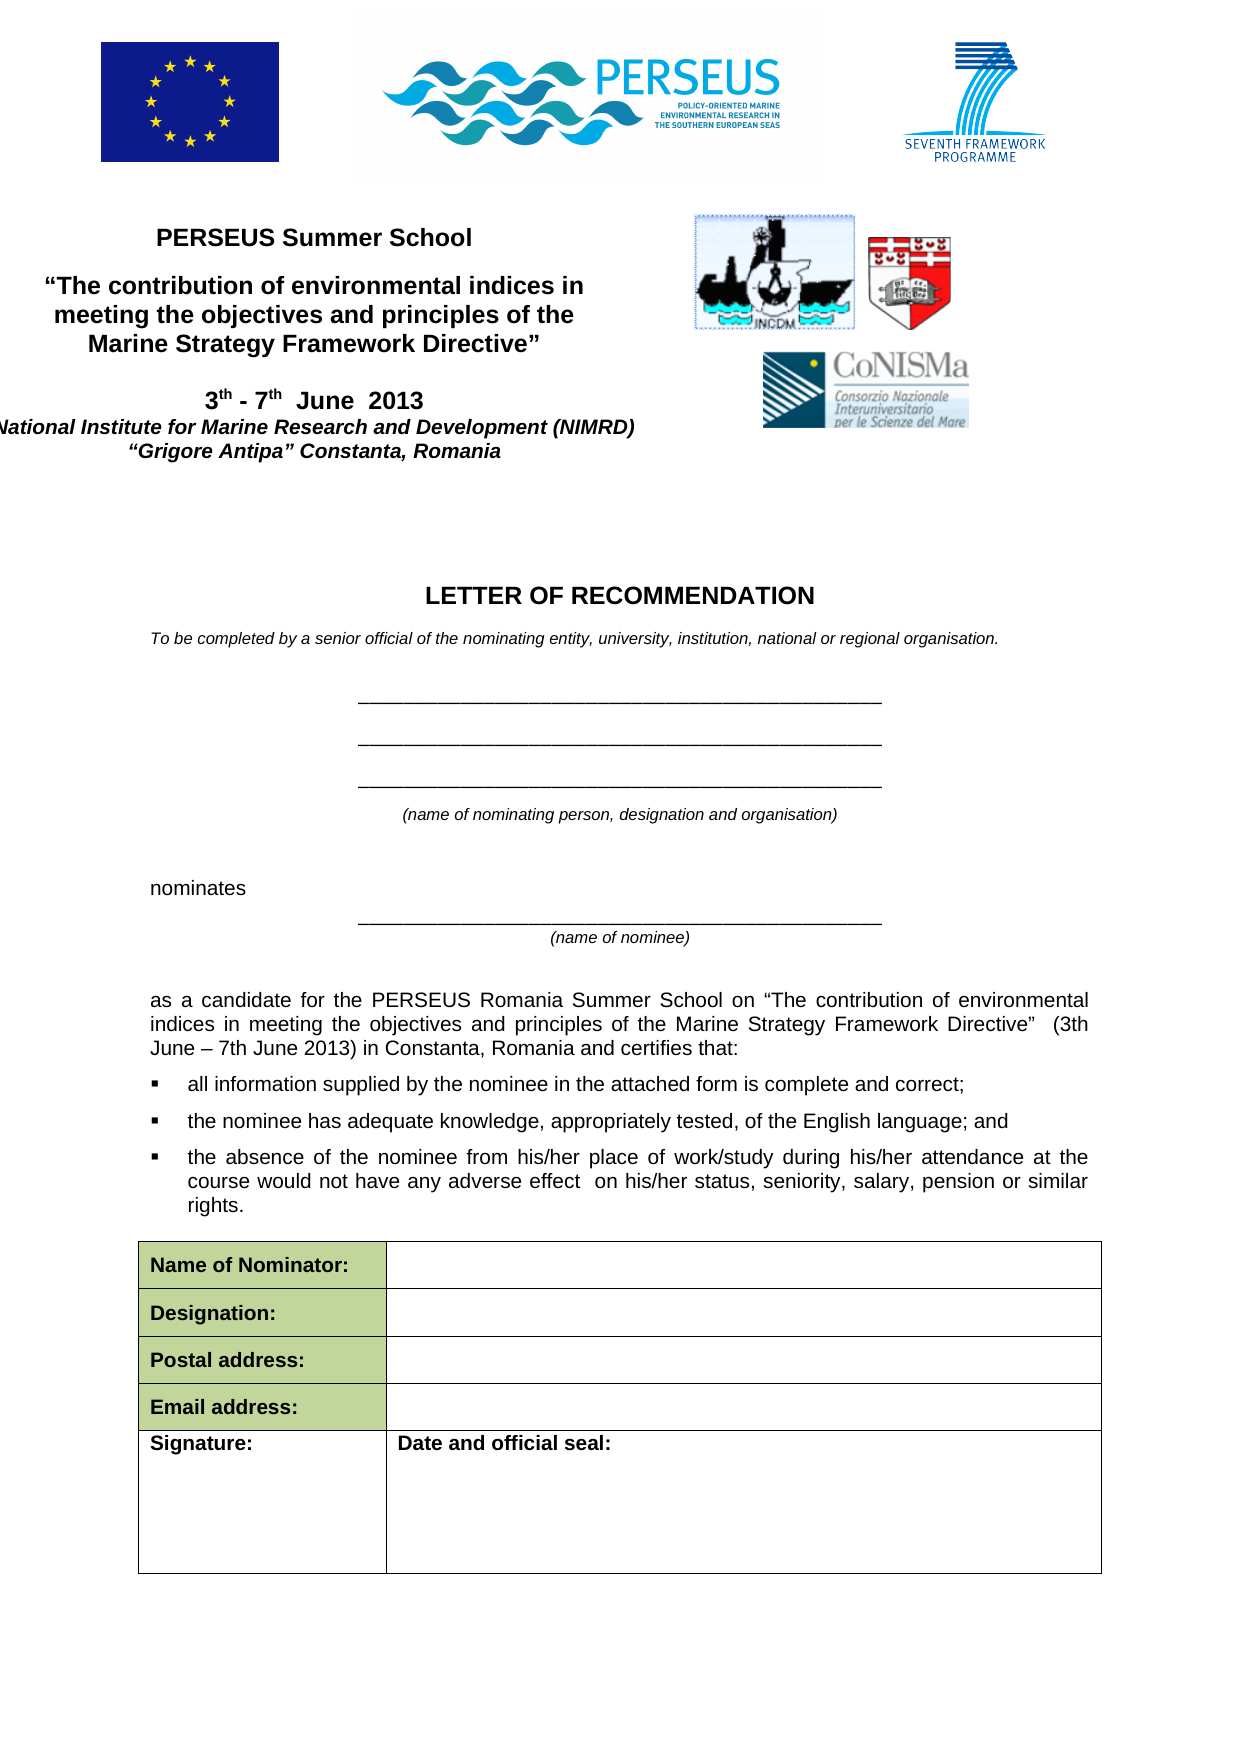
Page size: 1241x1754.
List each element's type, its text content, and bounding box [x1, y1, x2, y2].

table_cell Email address: [139, 1384, 386, 1430]
text ______________________________________________ [150, 721, 1090, 749]
table_header [387, 1242, 1101, 1288]
table_cell Date and official seal: [387, 1431, 1101, 1573]
picture [101, 42, 279, 162]
table_cell [387, 1289, 1101, 1336]
list all information supplied by the nominee in the attached form is complete and correct; [150, 1072, 1090, 1096]
text (name of nominating person, designation and organisation) [150, 805, 1090, 824]
text (name of nominee) [150, 928, 1090, 947]
picture [901, 42, 1048, 162]
text nominates [150, 876, 1090, 900]
text ______________________________________________ [150, 900, 1090, 928]
text ______________________________________________ [150, 763, 1090, 791]
text To be completed by a senior official of the nominating entity, university, institution, national or regional organisation. [150, 629, 1090, 648]
subtitle LETTER OF RECOMMENDATION [150, 581, 1090, 610]
table_cell Postal address: [139, 1337, 386, 1383]
text as a candidate for the PERSEUS Romania Summer School on “The contribution of environmental indices in meeting the objectives and principles of the Marine Strategy Framework Directive” (3th June – 7th June 2013) in Constanta, Romania and certifies that: [150, 988, 1090, 1059]
list the nominee has adequate knowledge, appropriately tested, of the English language; and [150, 1108, 1090, 1133]
table_cell Signature: [139, 1431, 386, 1573]
text ______________________________________________ [150, 679, 1090, 707]
table_cell [387, 1337, 1101, 1383]
table_header Name of Nominator: [139, 1242, 386, 1288]
list the absence of the nominee from his/her place of work/study during his/her attendance at the course would not have any adverse effect on his/her status, seniority, salary, pension or similar rights. [150, 1145, 1090, 1217]
table_cell Designation: [139, 1289, 386, 1336]
picture [352, 6, 825, 184]
table_cell [387, 1384, 1101, 1430]
